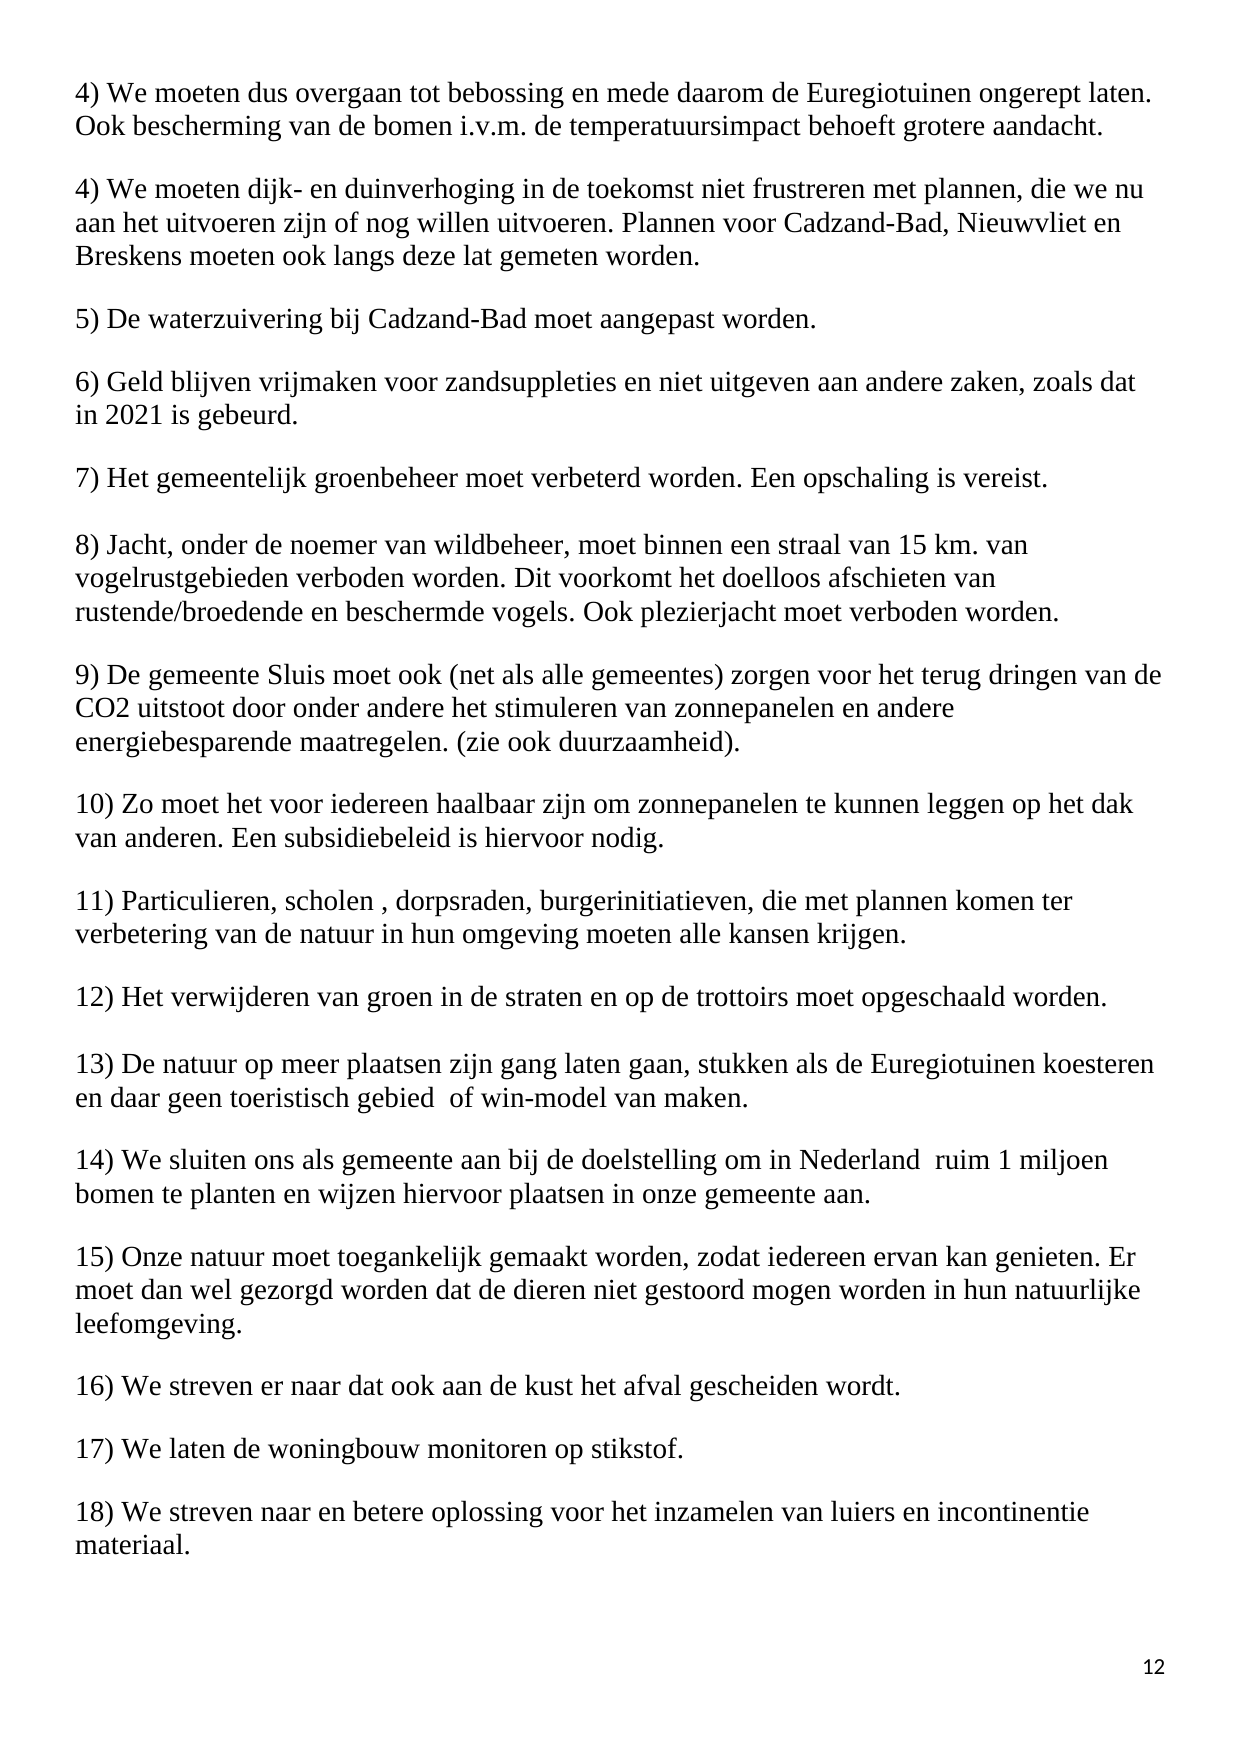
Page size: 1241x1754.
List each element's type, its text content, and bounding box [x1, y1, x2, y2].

text 10) Zo moet het voor iedereen haalbaar zijn om zonnepanelen te kunnen leggen op het dak van anderen. Een subsidiebeleid is hiervoor nodig. [75, 787, 1165, 854]
text 4) We moeten dijk- en duinverhoging in de toekomst niet frustreren met plannen, die we nu aan het uitvoeren zijn of nog willen uitvoeren. Plannen voor Cadzand-Bad, Nieuwvliet en Breskens moeten ook langs deze lat gemeten worden. [75, 171, 1165, 272]
text 4) We moeten dus overgaan tot bebossing en mede daarom de Euregiotuinen ongerept laten. Ook bescherming van de bomen i.v.m. de temperatuursimpact behoeft grotere aandacht. [75, 75, 1165, 142]
text 17) We laten de woningbouw monitoren op stikstof. [75, 1431, 1165, 1465]
text 14) We sluiten ons als gemeente aan bij de doelstelling om in Nederland ruim 1 miljoen bomen te planten en wijzen hiervoor plaatsen in onze gemeente aan. [75, 1142, 1165, 1209]
text 18) We streven naar en betere oplossing voor het inzamelen van luiers en incontinentie materiaal. [75, 1494, 1165, 1561]
text 16) We streven er naar dat ook aan de kust het afval gescheiden wordt. [75, 1368, 1165, 1402]
text 15) Onze natuur moet toegankelijk gemaakt worden, zodat iedereen ervan kan genieten. Er moet dan wel gezorgd worden dat de dieren niet gestoord mogen worden in hun natuurlijke leefomgeving. [75, 1239, 1165, 1339]
text 11) Particulieren, scholen , dorpsraden, burgerinitiatieven, die met plannen komen ter verbetering van de natuur in hun omgeving moeten alle kansen krijgen. [75, 883, 1165, 950]
text 6) Geld blijven vrijmaken voor zandsuppleties en niet uitgeven aan andere zaken, zoals dat in 2021 is gebeurd. [75, 364, 1165, 431]
text 7) Het gemeentelijk groenbeheer moet verbeterd worden. Een opschaling is vereist. 8) Jacht, onder de noemer van wildbeheer, moet binnen een straal van 15 km. van vogelrustgebieden verboden worden. Dit voorkomt het doelloos afschieten van rustende/broedende en beschermde vogels. Ook plezierjacht moet verboden worden. [75, 460, 1165, 628]
text 5) De waterzuivering bij Cadzand-Bad moet aangepast worden. [75, 301, 1165, 334]
text 9) De gemeente Sluis moet ook (net als alle gemeentes) zorgen voor het terug dringen van de CO2 uitstoot door onder andere het stimuleren van zonnepanelen en andere energiebesparende maatregelen. (zie ook duurzaamheid). [75, 657, 1165, 757]
text 12) Het verwijderen van groen in de straten en op de trottoirs moet opgeschaald worden. 13) De natuur op meer plaatsen zijn gang laten gaan, stukken als de Euregiotuinen koesteren en daar geen toeristisch gebied of win-model van maken. [75, 979, 1165, 1113]
